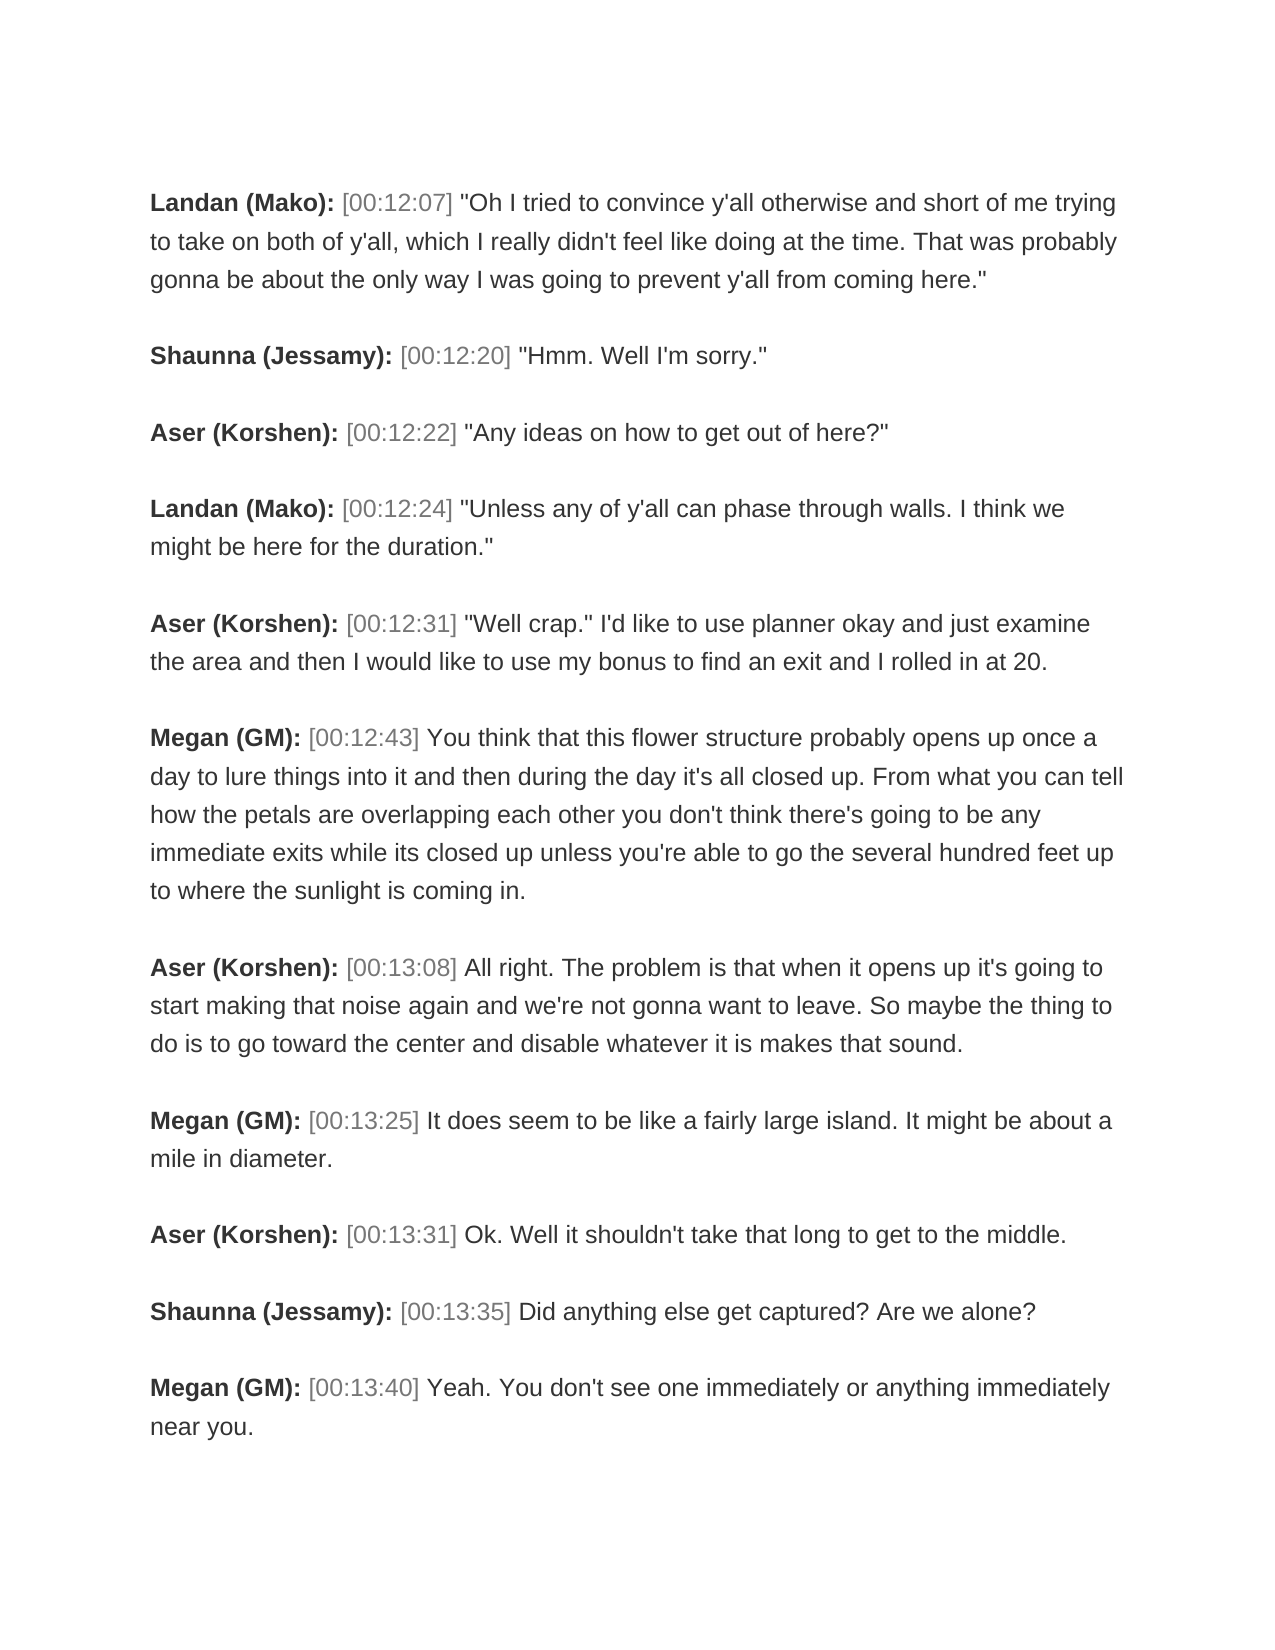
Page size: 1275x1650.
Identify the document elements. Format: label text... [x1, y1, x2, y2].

text Aser (Korshen): [00:13:08] All right. The problem is that when it opens up it's going to start making that noise again and we're not gonna want to leave. So maybe the thing to do is to go toward the center and disable whatever it is makes that sound. [150, 953, 1125, 1058]
text Aser (Korshen): [00:13:31] Ok. Well it shouldn't take that long to get to the middle. [150, 1220, 1125, 1249]
text Shaunna (Jessamy): [00:12:20] "Hmm. Well I'm sorry." [150, 341, 1125, 370]
text Megan (GM): [00:13:25] It does seem to be like a fairly large island. It might be about a mile in diameter. [150, 1106, 1125, 1173]
text Megan (GM): [00:13:40] Yeah. You don't see one immediately or anything immediately near you. [150, 1373, 1125, 1440]
text Shaunna (Jessamy): [00:13:35] Did anything else get captured? Are we alone? [150, 1297, 1125, 1326]
text Landan (Mako): [00:12:24] "Unless any of y'all can phase through walls. I think we might be here for the duration." [150, 494, 1125, 561]
text Landan (Mako): [00:12:07] "Oh I tried to convince y'all otherwise and short of me trying to take on both of y'all, which I really didn't feel like doing at the time. That was probably gonna be about the only way I was going to prevent y'all from coming here." [150, 188, 1125, 293]
text Aser (Korshen): [00:12:31] "Well crap." I'd like to use planner okay and just examine the area and then I would like to use my bonus to find an exit and I rolled in at 20. [150, 609, 1125, 676]
text Megan (GM): [00:12:43] You think that this flower structure probably opens up once a day to lure things into it and then during the day it's all closed up. From what you can tell how the petals are overlapping each other you don't think there's going to be any immediate exits while its closed up unless you're able to go the several hundred feet up to where the sunlight is coming in. [150, 723, 1125, 905]
text Aser (Korshen): [00:12:22] "Any ideas on how to get out of here?" [150, 418, 1125, 446]
